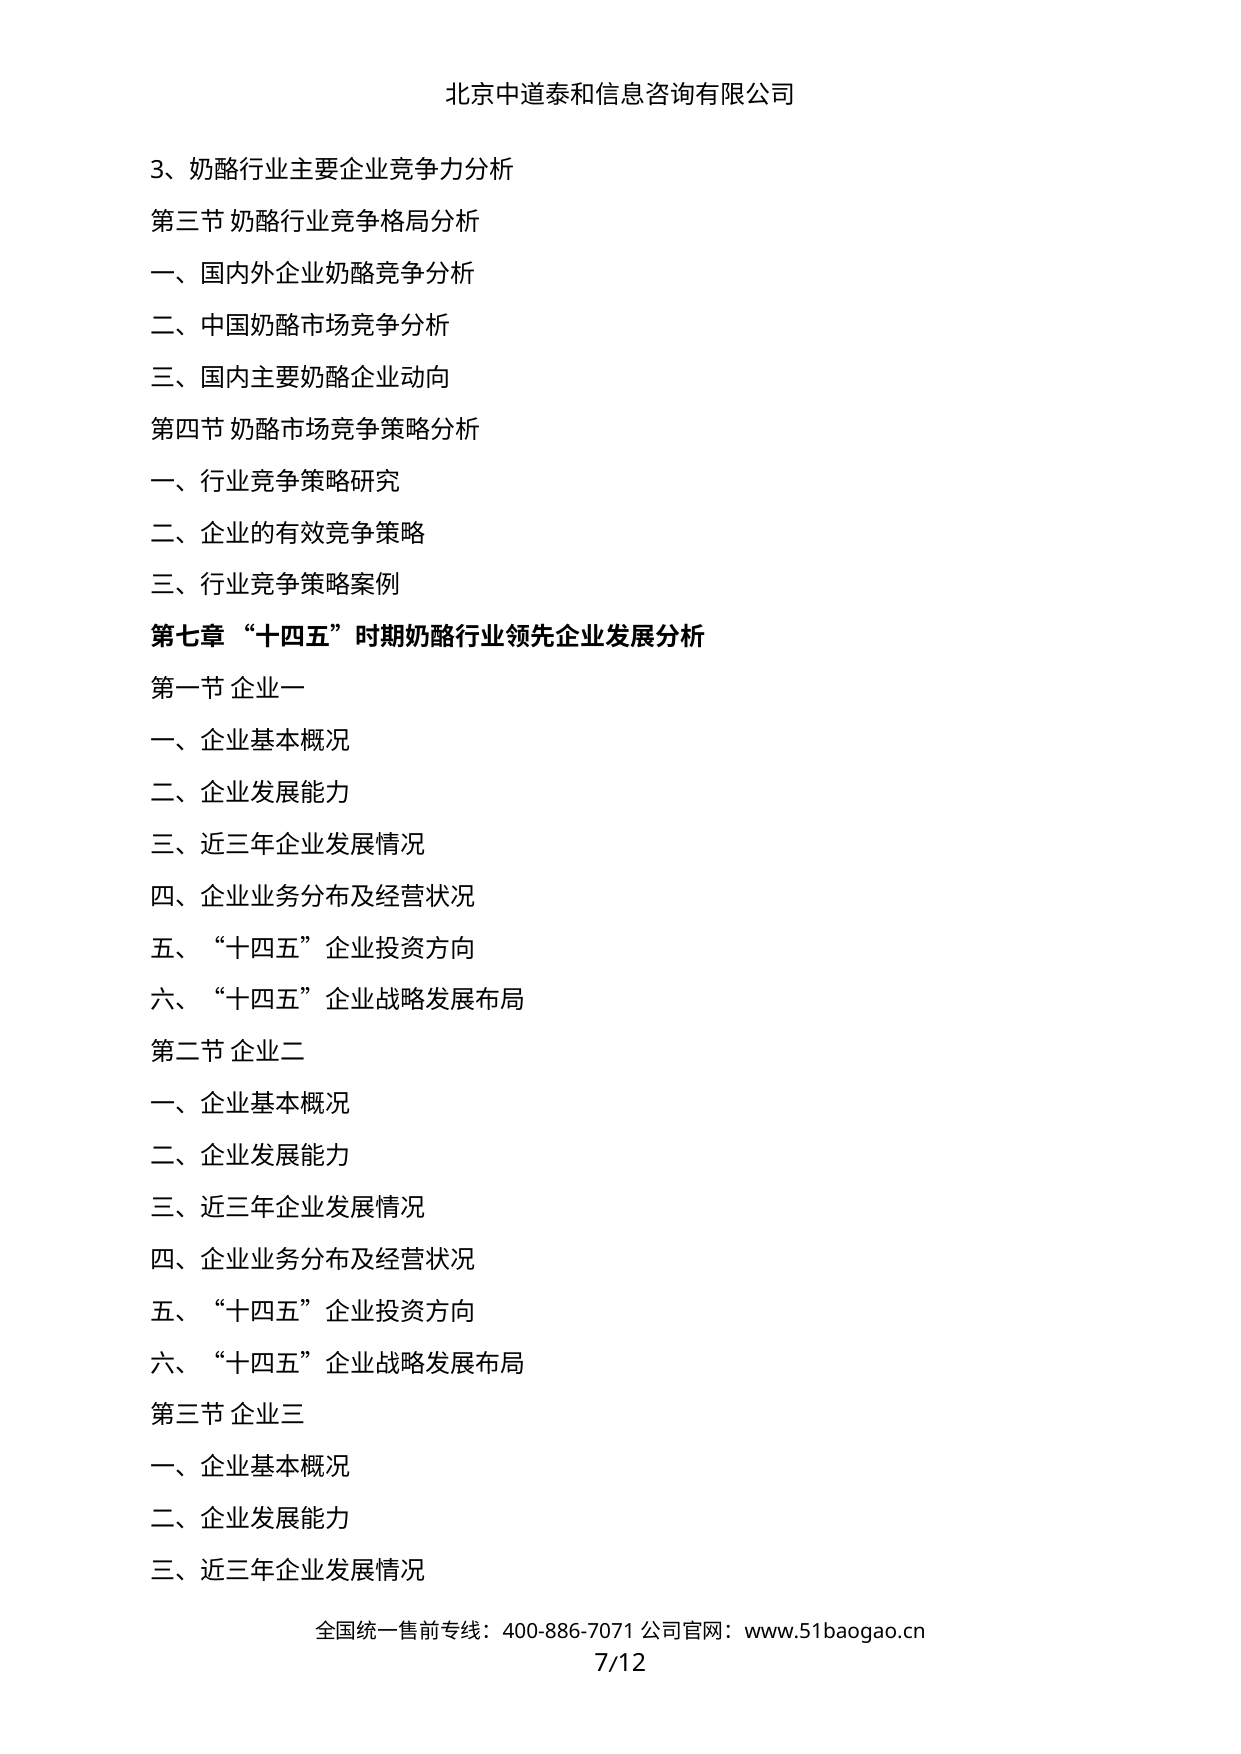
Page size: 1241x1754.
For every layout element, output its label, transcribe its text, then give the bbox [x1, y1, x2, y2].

text 二、企业发展能力 [150, 1499, 1090, 1535]
text 三、近三年企业发展情况 [150, 824, 1090, 861]
text 一、企业基本概况 [150, 1084, 1090, 1120]
text 第三节 奶酪行业竞争格局分析 [150, 202, 1090, 238]
text 五、“十四五”企业投资方向 [150, 928, 1090, 964]
text 第二节 企业二 [150, 1032, 1090, 1068]
text 第一节 企业一 [150, 669, 1090, 705]
text 第七章 “十四五”时期奶酪行业领先企业发展分析 [150, 617, 1090, 653]
text 六、“十四五”企业战略发展布局 [150, 1343, 1090, 1379]
text 四、企业业务分布及经营状况 [150, 876, 1090, 912]
text 二、企业的有效竞争策略 [150, 513, 1090, 549]
text 二、企业发展能力 [150, 1136, 1090, 1172]
text 五、“十四五”企业投资方向 [150, 1291, 1090, 1327]
text 第四节 奶酪市场竞争策略分析 [150, 409, 1090, 446]
text 一、企业基本概况 [150, 721, 1090, 757]
text 二、企业发展能力 [150, 772, 1090, 809]
text 三、行业竞争策略案例 [150, 565, 1090, 601]
text 三、国内主要奶酪企业动向 [150, 357, 1090, 394]
text 一、行业竞争策略研究 [150, 461, 1090, 497]
text 一、国内外企业奶酪竞争分析 [150, 254, 1090, 290]
text 3、奶酪行业主要企业竞争力分析 [150, 150, 1090, 186]
text 二、中国奶酪市场竞争分析 [150, 306, 1090, 342]
text 四、企业业务分布及经营状况 [150, 1239, 1090, 1276]
text 一、企业基本概况 [150, 1447, 1090, 1483]
text 三、近三年企业发展情况 [150, 1187, 1090, 1224]
text 三、近三年企业发展情况 [150, 1551, 1090, 1587]
text 第三节 企业三 [150, 1395, 1090, 1431]
text 六、“十四五”企业战略发展布局 [150, 980, 1090, 1016]
